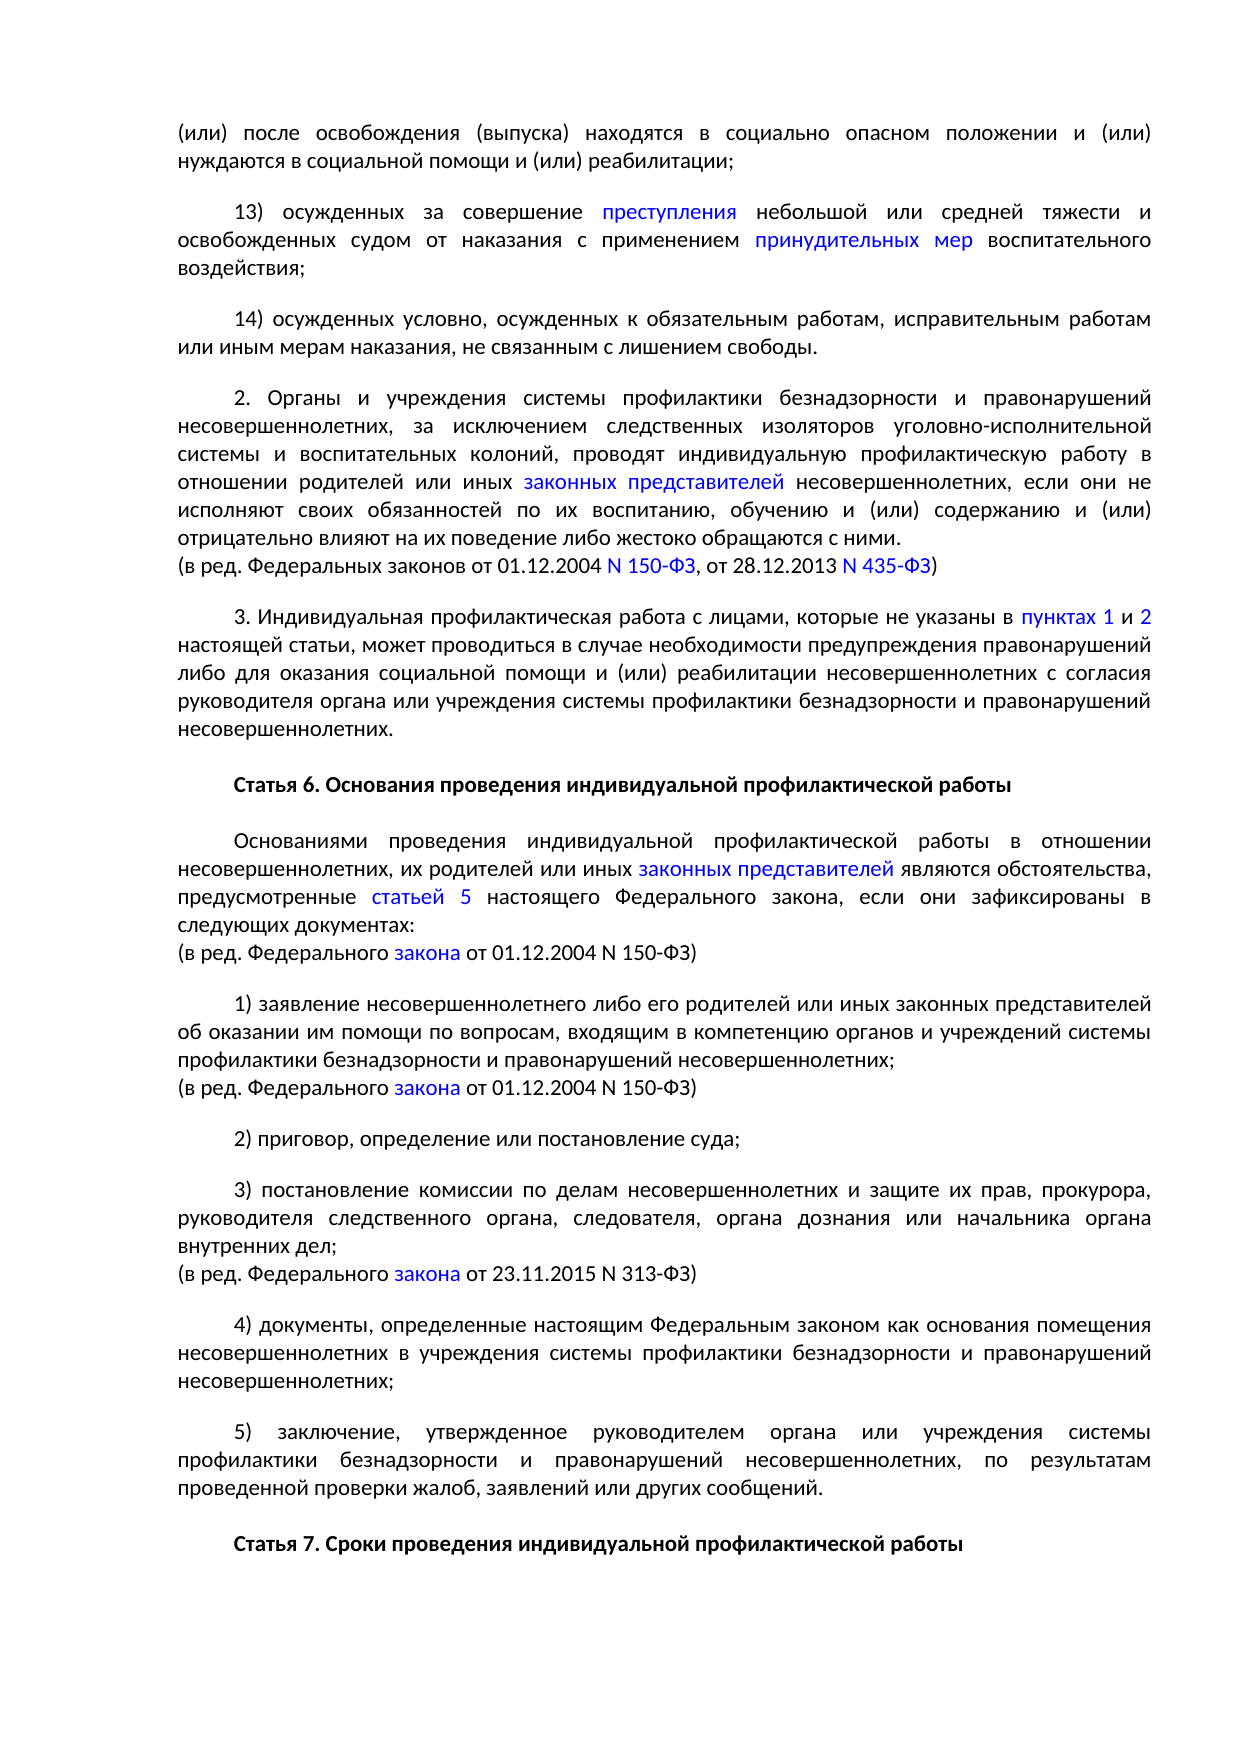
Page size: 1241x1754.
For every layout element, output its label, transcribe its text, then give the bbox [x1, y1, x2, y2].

text 4) документы, определенные настоящим Федеральным законом как основания помещения несовершеннолетних в учреждения системы профилактики безнадзорности и правонарушений несовершеннолетних; [177, 1310, 1152, 1394]
text (в ред. Федерального закона от 23.11.2015 N 313-ФЗ) [177, 1259, 1152, 1287]
text (в ред. Федерального закона от 01.12.2004 N 150-ФЗ) [177, 938, 1152, 966]
text Основаниями проведения индивидуальной профилактической работы в отношении несовершеннолетних, их родителей или иных законных представителей являются обстоятельства, предусмотренные статьей 5 настоящего Федерального закона, если они зафиксированы в следующих документах: [177, 826, 1152, 938]
title Статья 6. Основания проведения индивидуальной профилактической работы [177, 770, 1152, 798]
text 2) приговор, определение или постановление суда; [177, 1124, 1152, 1152]
text 5) заключение, утвержденное руководителем органа или учреждения системы профилактики безнадзорности и правонарушений несовершеннолетних, по результатам проведенной проверки жалоб, заявлений или других сообщений. [177, 1417, 1152, 1501]
text 3) постановление комиссии по делам несовершеннолетних и защите их прав, прокурора, руководителя следственного органа, следователя, органа дознания или начальника органа внутренних дел; [177, 1175, 1152, 1259]
title Статья 7. Сроки проведения индивидуальной профилактической работы [177, 1529, 1152, 1557]
text (в ред. Федеральных законов от 01.12.2004 N 150-ФЗ, от 28.12.2013 N 435-ФЗ) [177, 551, 1152, 579]
text 14) осужденных условно, осужденных к обязательным работам, исправительным работам или иным мерам наказания, не связанным с лишением свободы. [177, 304, 1152, 360]
text 3. Индивидуальная профилактическая работа с лицами, которые не указаны в пунктах 1 и 2 настоящей статьи, может проводиться в случае необходимости предупреждения правонарушений либо для оказания социальной помощи и (или) реабилитации несовершеннолетних с согласия руководителя органа или учреждения системы профилактики безнадзорности и правонарушений несовершеннолетних. [177, 602, 1152, 742]
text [177, 118, 1152, 174]
text 1) заявление несовершеннолетнего либо его родителей или иных законных представителей об оказании им помощи по вопросам, входящим в компетенцию органов и учреждений системы профилактики безнадзорности и правонарушений несовершеннолетних; [177, 989, 1152, 1073]
text (в ред. Федерального закона от 01.12.2004 N 150-ФЗ) [177, 1073, 1152, 1101]
text 2. Органы и учреждения системы профилактики безнадзорности и правонарушений несовершеннолетних, за исключением следственных изоляторов уголовно-исполнительной системы и воспитательных колоний, проводят индивидуальную профилактическую работу в отношении родителей или иных законных представителей несовершеннолетних, если они не исполняют своих обязанностей по их воспитанию, обучению и (или) содержанию и (или) отрицательно влияют на их поведение либо жестоко обращаются с ними. [177, 383, 1152, 551]
text 13) осужденных за совершение преступления небольшой или средней тяжести и освобожденных судом от наказания с применением принудительных мер воспитательного воздействия; [177, 197, 1152, 281]
